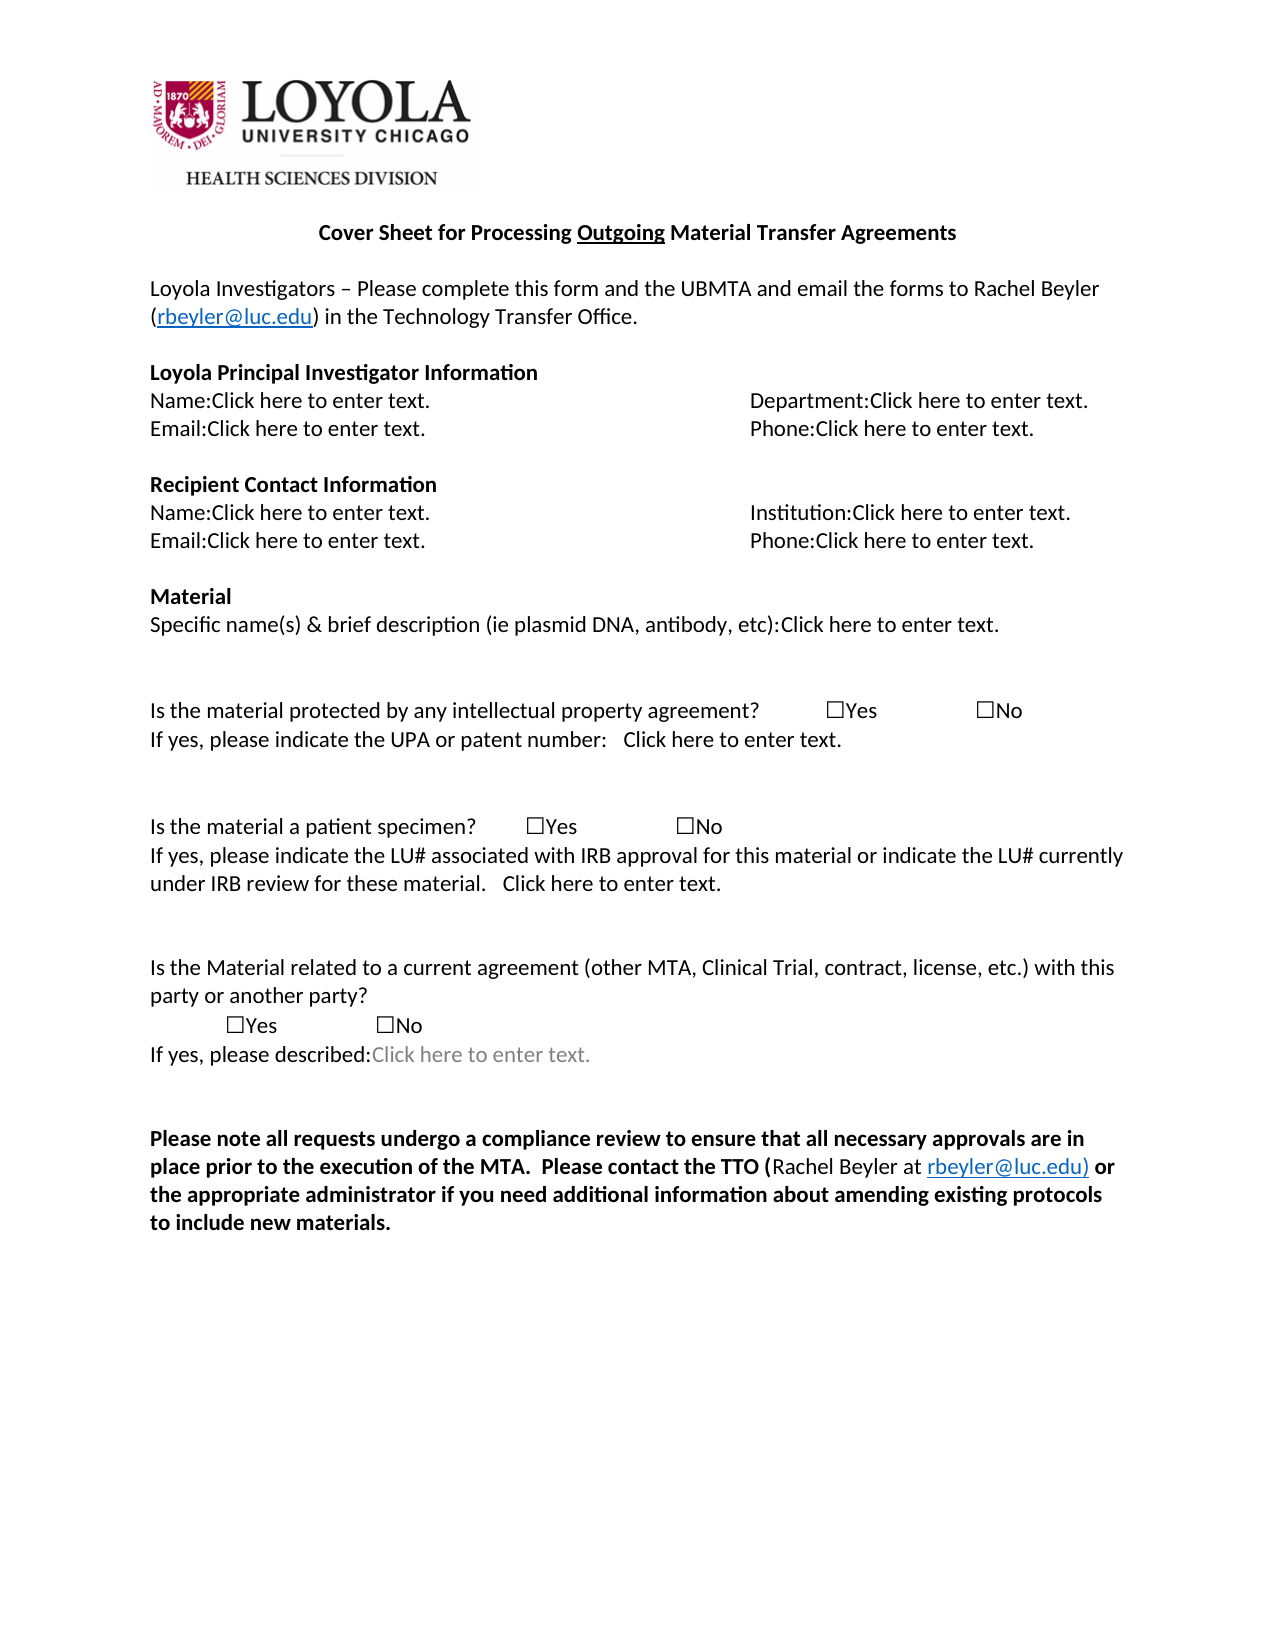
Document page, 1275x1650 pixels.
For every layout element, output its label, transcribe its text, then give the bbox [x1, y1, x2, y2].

text If yes, please described: [150, 1040, 1125, 1068]
text Is the material a patient specimen? Yes No [150, 810, 1125, 841]
text Please note all requests undergo a compliance review to ensure that all necessary approvals are in place prior to the execution of the MTA. Please contact the TTO (Rachel Beyler at rbeyler@luc.edu) or the appropriate administrator if you need additional information about amending existing protocols to include new materials. [150, 1124, 1125, 1236]
picture [150, 75, 481, 190]
text Yes No [150, 1009, 1125, 1040]
text Recipient Contact Information [150, 470, 1125, 498]
text Email: Phone: [150, 414, 1125, 442]
text If yes, please indicate the UPA or patent number: [150, 726, 1125, 754]
text If yes, please indicate the LU# associated with IRB approval for this material or indicate the LU# currently under IRB review for these material. [150, 841, 1125, 897]
text Loyola Investigators – Please complete this form and the UBMTA and email the forms to Rachel Beyler (rbeyler@luc.edu) in the Technology Transfer Office. [150, 274, 1125, 330]
text Is the material protected by any intellectual property agreement? Yes No [150, 694, 1125, 726]
text Loyola Principal Investigator Information [150, 358, 1125, 386]
text Material [150, 582, 1125, 610]
text Email: Phone: [150, 526, 1125, 554]
text Name: Institution: [150, 498, 1125, 526]
text Is the Material related to a current agreement (other MTA, Clinical Trial, contract, license, etc.) with this party or another party? [150, 953, 1125, 1009]
text Specific name(s) & brief description (ie plasmid DNA, antibody, etc): [150, 610, 1125, 638]
text Cover Sheet for Processing Outgoing Material Transfer Agreements [150, 218, 1125, 246]
text Name: Department: [150, 386, 1125, 414]
